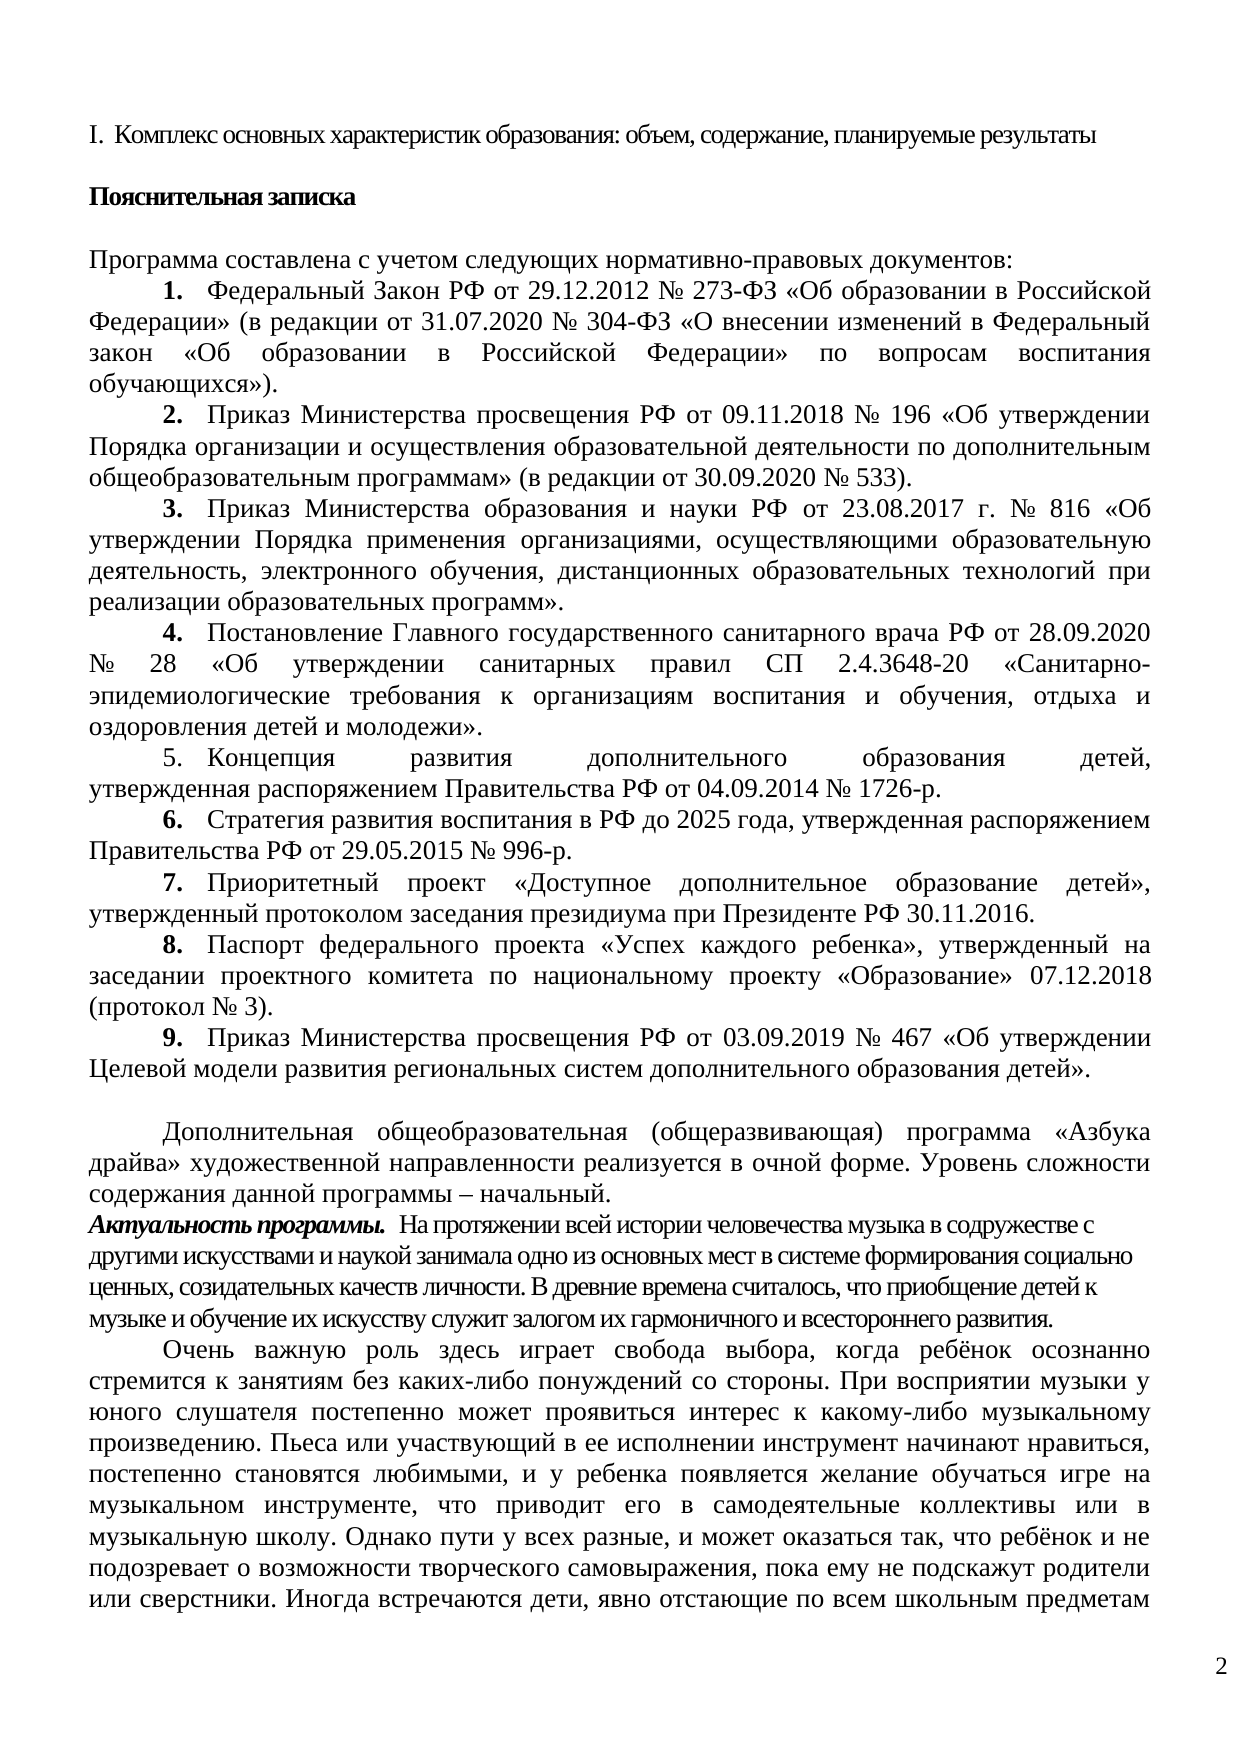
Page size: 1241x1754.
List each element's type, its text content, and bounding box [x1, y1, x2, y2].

list Приоритетный проект «Доступное дополнительное образование детей», утвержденный протоколом заседания президиума при Президенте РФ 30.11.2016. [89, 866, 1152, 928]
list Федеральный Закон РФ от 29.12.2012 № 273-ФЗ «Об образовании в Российской Федерации» (в редакции от 31.07.2020 № 304-ФЗ «О внесении изменений в Федеральный закон «Об образовании в Российской Федерации» по вопросам воспитания обучающихся»). [89, 274, 1152, 398]
list Постановление Главного государственного санитарного врача РФ от 28.09.2020 № 28 «Об утверждении санитарных правил СП 2.4.3648-20 «Санитарно-эпидемиологические требования к организациям воспитания и обучения, отдыха и оздоровления детей и молодежи». [89, 616, 1152, 741]
list Паспорт федерального проекта «Успех каждого ребенка», утвержденный на заседании проектного комитета по национальному проекту «Образование» 07.12.2018 (протокол № 3). [89, 928, 1152, 1021]
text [89, 1333, 1152, 1613]
text Актуальность программы. На протяжении всей истории человечества музыка в содружестве c другими искусствами и наукой занимала одно из основных мест в системе формирования социально ценных, созидательных качеств личности. В древние времена считалось, что приобщение детей к музыке и обучение их искусству служит залогом их гармоничного и всестороннего развития. [89, 1208, 1152, 1333]
text Дополнительная общеобразовательная (общеразвивающая) программа «Азбука драйва» художественной направленности реализуется в очной форме. Уровень сложности содержания данной программы – начальный. [89, 1115, 1152, 1208]
list Стратегия развития воспитания в РФ до 2025 года, утвержденная распоряжением Правительства РФ от 29.05.2015 № 996-р. [89, 803, 1152, 866]
list Приказ Министерства просвещения РФ от 03.09.2019 № 467 «Об утверждении Целевой модели развития региональных систем дополнительного образования детей». [89, 1021, 1152, 1084]
text Пояснительная записка [89, 180, 1152, 212]
list Приказ Министерства образования и науки РФ от 23.08.2017 г. № 816 «Об утверждении Порядка применения организациями, осуществляющими образовательную деятельность, электронного обучения, дистанционных образовательных технологий при реализации образовательных программ». [89, 492, 1152, 616]
list Концепция развития дополнительного образования детей, утвержденная распоряжением Правительства РФ от 04.09.2014 № 1726-р. [89, 741, 1152, 803]
text Программа составлена с учетом следующих нормативно-правовых документов: [89, 243, 1152, 274]
list Приказ Министерства просвещения РФ от 09.11.2018 № 196 «Об утверждении Порядка организации и осуществления образовательной деятельности по дополнительным общеобразовательным программам» (в редакции от 30.09.2020 № 533). [89, 398, 1152, 492]
text I. Комплекс основных характеристик образования: объем, содержание, планируемые результаты [89, 118, 1152, 149]
